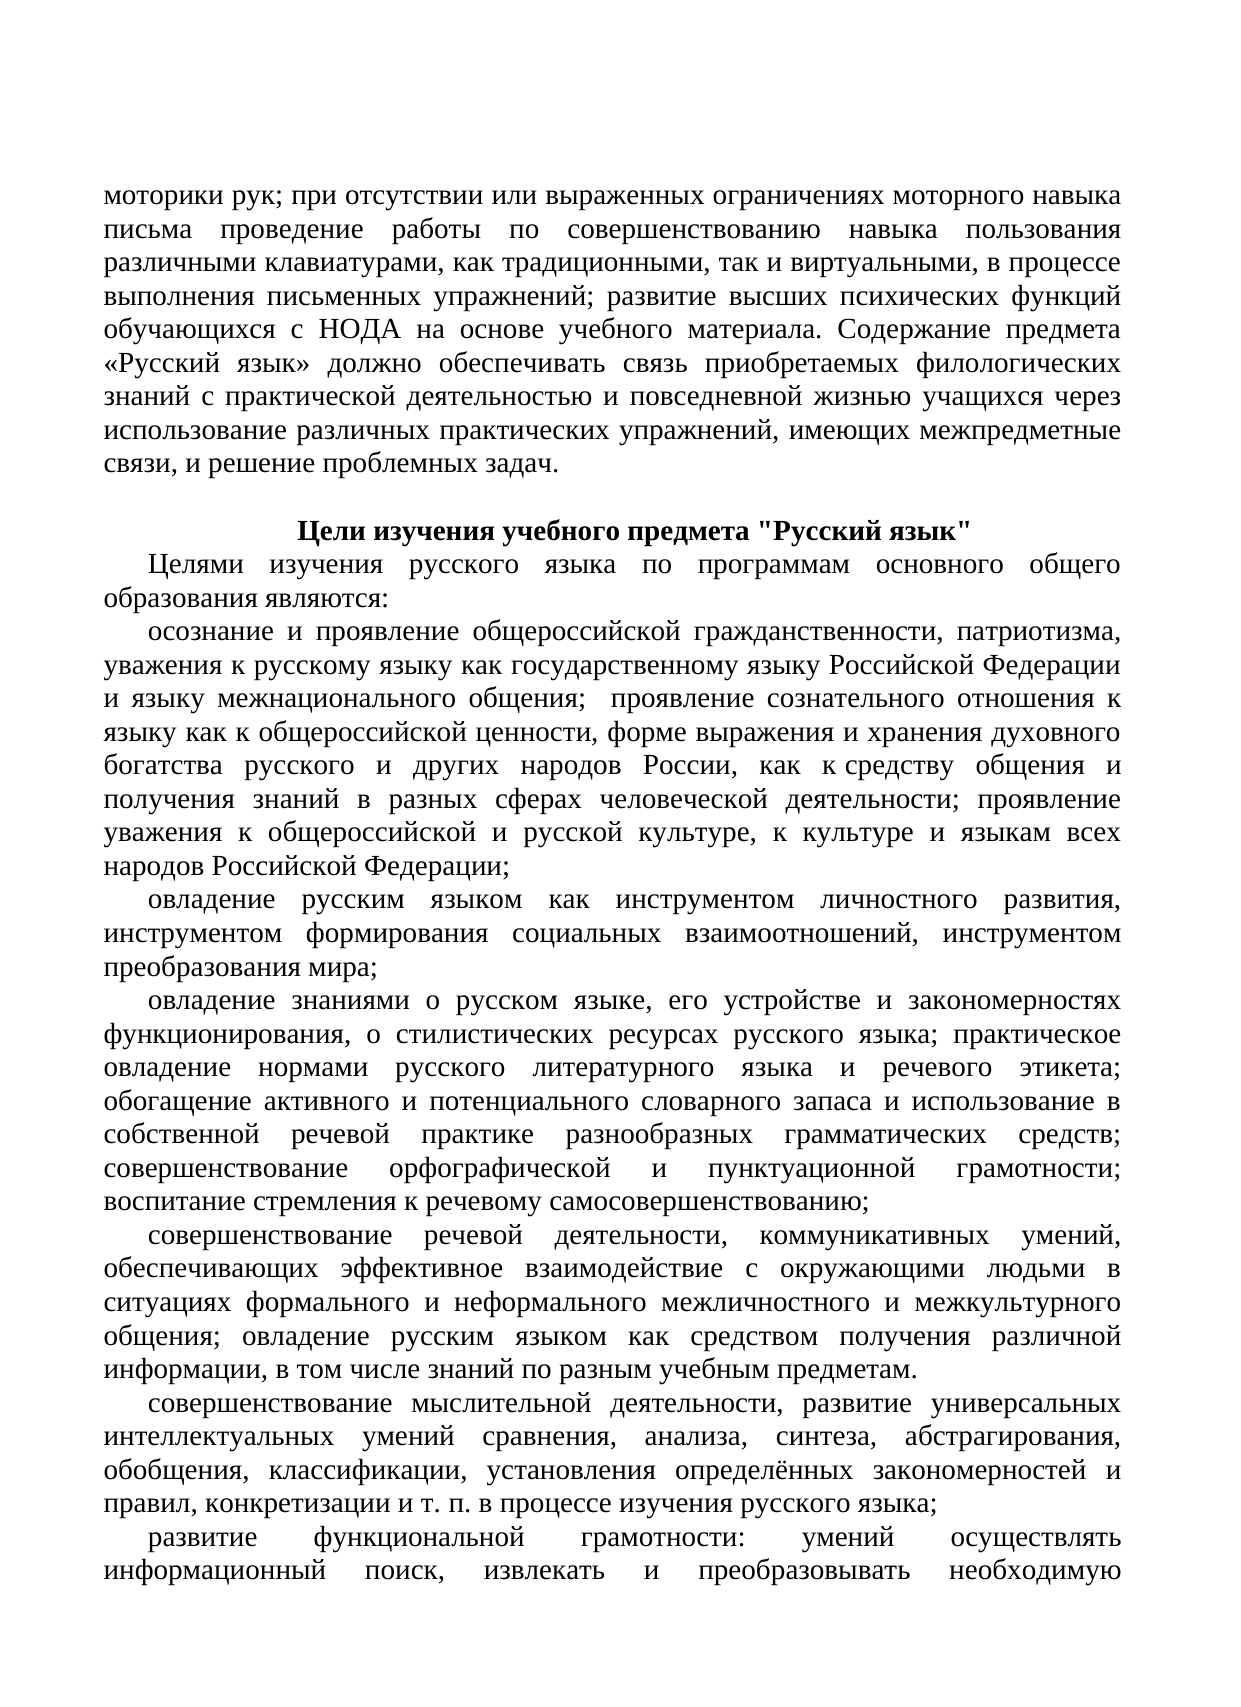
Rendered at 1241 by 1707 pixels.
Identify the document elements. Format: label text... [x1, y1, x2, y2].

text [103, 177, 1122, 479]
text овладение знаниями о русском языке, его устройстве и закономерностях функционирования, о стилистических ресурсах русского языка; практическое овладение нормами русского литературного языка и речевого этикета; обогащение активного и потенциального словарного запаса и использование в собственной речевой практике разнообразных грамматических средств; совершенствование орфографической и пунктуационной грамотности; воспитание стремления к речевому самосовершенствованию; [103, 982, 1122, 1217]
text овладение русским языком как инструментом личностного развития, инструментом формирования социальных взаимоотношений, инструментом преобразования мира; [103, 882, 1122, 982]
text совершенствование речевой деятельности, коммуникативных умений, обеспечивающих эффективное взаимодействие с окружающими людьми в ситуациях формального и неформального межличностного и межкультурного общения; овладение русским языком как средством получения различной информации, в том числе знаний по разным учебным предметам. [103, 1217, 1122, 1385]
text совершенствование мыслительной деятельности, развитие универсальных интеллектуальных умений сравнения, анализа, синтеза, абстрагирования, обобщения, классификации, установления определённых закономерностей и правил, конкретизации и т. п. в процессе изучения русского языка; [103, 1385, 1122, 1519]
text осознание и проявление общероссийской гражданственности, патриотизма, уважения к русскому языку как государственному языку Российской Федерации и языку межнационального общения; проявление сознательного отношения к языку как к общероссийской ценности, форме выражения и хранения духовного богатства русского и других народов России, как к средству общения и получения знаний в разных сферах человеческой деятельности; проявление уважения к общероссийской и русской культуре, к культуре и языкам всех народов Российской Федерации; [103, 613, 1122, 882]
text Целями изучения русского языка по программам основного общего образования являются: [103, 546, 1122, 613]
text Цели изучения учебного предмета "Русский язык" [103, 513, 1122, 546]
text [103, 1519, 1122, 1586]
